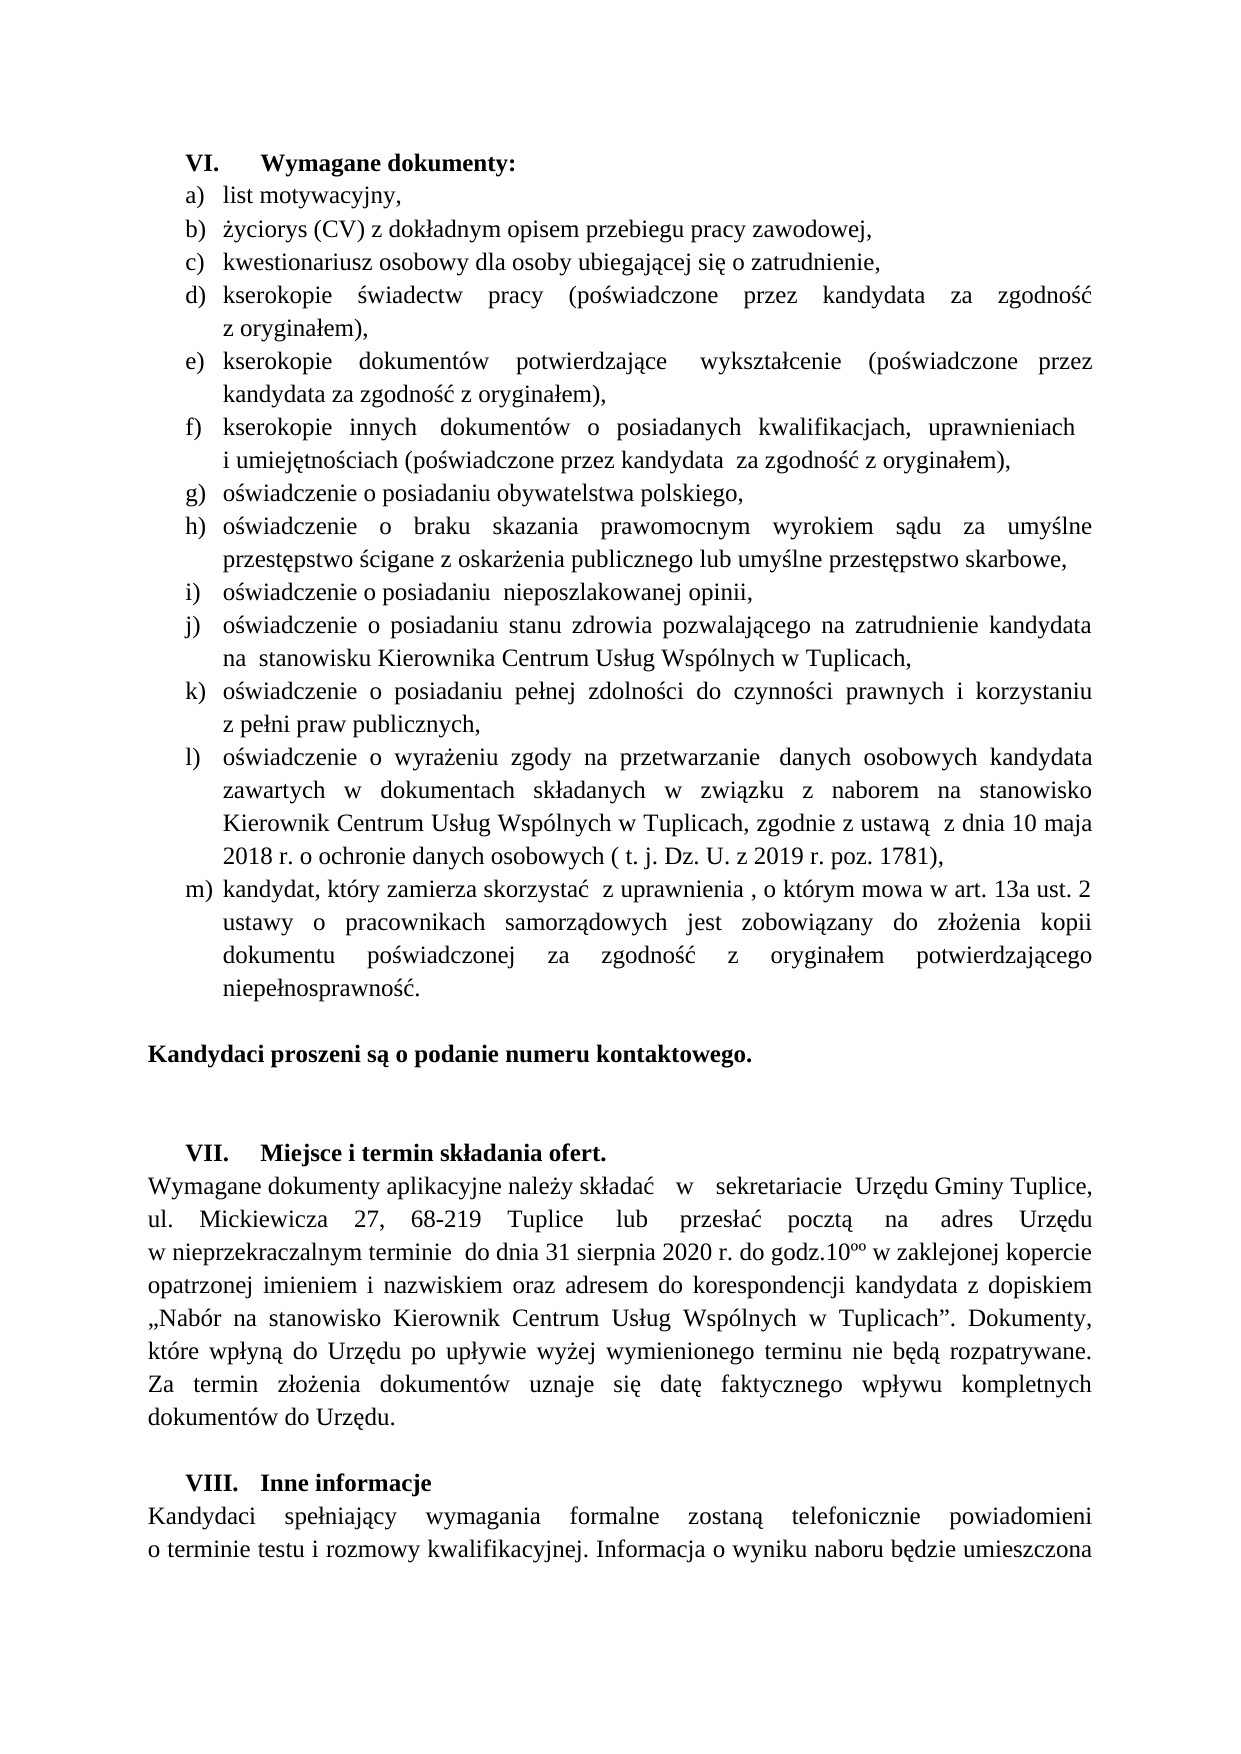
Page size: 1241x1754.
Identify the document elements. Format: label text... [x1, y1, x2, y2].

list oświadczenie o posiadaniu nieposzlakowanej opinii, [185, 577, 1093, 606]
list oświadczenie o posiadaniu stanu zdrowia pozwalającego na zatrudnienie kandydata na stanowisku Kierownika Centrum Usług Wspólnych w Tuplicach, [185, 610, 1093, 672]
list oświadczenie o posiadaniu obywatelstwa polskiego, [185, 478, 1093, 507]
list Inne informacje [185, 1468, 1093, 1497]
list kserokopie innych dokumentów o posiadanych kwalifikacjach, uprawnieniach i umiejętnościach (poświadczone przez kandydata za zgodność z oryginałem), [185, 412, 1093, 473]
list oświadczenie o posiadaniu pełnej zdolności do czynności prawnych i korzystaniu z pełni praw publicznych, [185, 676, 1093, 738]
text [148, 1501, 1093, 1563]
list Wymagane dokumenty: [185, 148, 1093, 176]
list kserokopie dokumentów potwierdzające wykształcenie (poświadczone przez kandydata za zgodność z oryginałem), [185, 346, 1093, 407]
list oświadczenie o wyrażeniu zgody na przetwarzanie danych osobowych kandydata zawartych w dokumentach składanych w związku z naborem na stanowisko Kierownik Centrum Usług Wspólnych w Tuplicach, zgodnie z ustawą z dnia 10 maja 2018 r. o ochronie danych osobowych ( t. j. Dz. U. z 2019 r. poz. 1781), [185, 742, 1093, 870]
text Wymagane dokumenty aplikacyjne należy składać w sekretariacie Urzędu Gminy Tuplice, ul. Mickiewicza 27, 68-219 Tuplice lub przesłać pocztą na adres Urzędu w nieprzekraczalnym terminie do dnia 31 sierpnia 2020 r. do godz.10ºº w zaklejonej kopercie opatrzonej imieniem i nazwiskiem oraz adresem do korespondencji kandydata z dopiskiem „Nabór na stanowisko Kierownik Centrum Usług Wspólnych w Tuplicach”. Dokumenty, które wpłyną do Urzędu po upływie wyżej wymienionego terminu nie będą rozpatrywane. Za termin złożenia dokumentów uznaje się datę faktycznego wpływu kompletnych dokumentów do Urzędu. [148, 1171, 1093, 1431]
list życiorys (CV) z dokładnym opisem przebiegu pracy zawodowej, [185, 214, 1093, 242]
list oświadczenie o braku skazania prawomocnym wyrokiem sądu za umyślne przestępstwo ścigane z oskarżenia publicznego lub umyślne przestępstwo skarbowe, [185, 511, 1093, 573]
list kwestionariusz osobowy dla osoby ubiegającej się o zatrudnienie, [185, 247, 1093, 275]
list Miejsce i termin składania ofert. [185, 1138, 1093, 1167]
text Kandydaci proszeni są o podanie numeru kontaktowego. [148, 1039, 1093, 1068]
list kandydat, który zamierza skorzystać z uprawnienia , o którym mowa w art. 13a ust. 2 ustawy o pracownikach samorządowych jest zobowiązany do złożenia kopii dokumentu poświadczonej za zgodność z oryginałem potwierdzającego niepełnosprawność. [185, 874, 1093, 1002]
list list motywacyjny, [185, 181, 1093, 209]
list kserokopie świadectw pracy (poświadczone przez kandydata za zgodność z oryginałem), [185, 280, 1093, 341]
